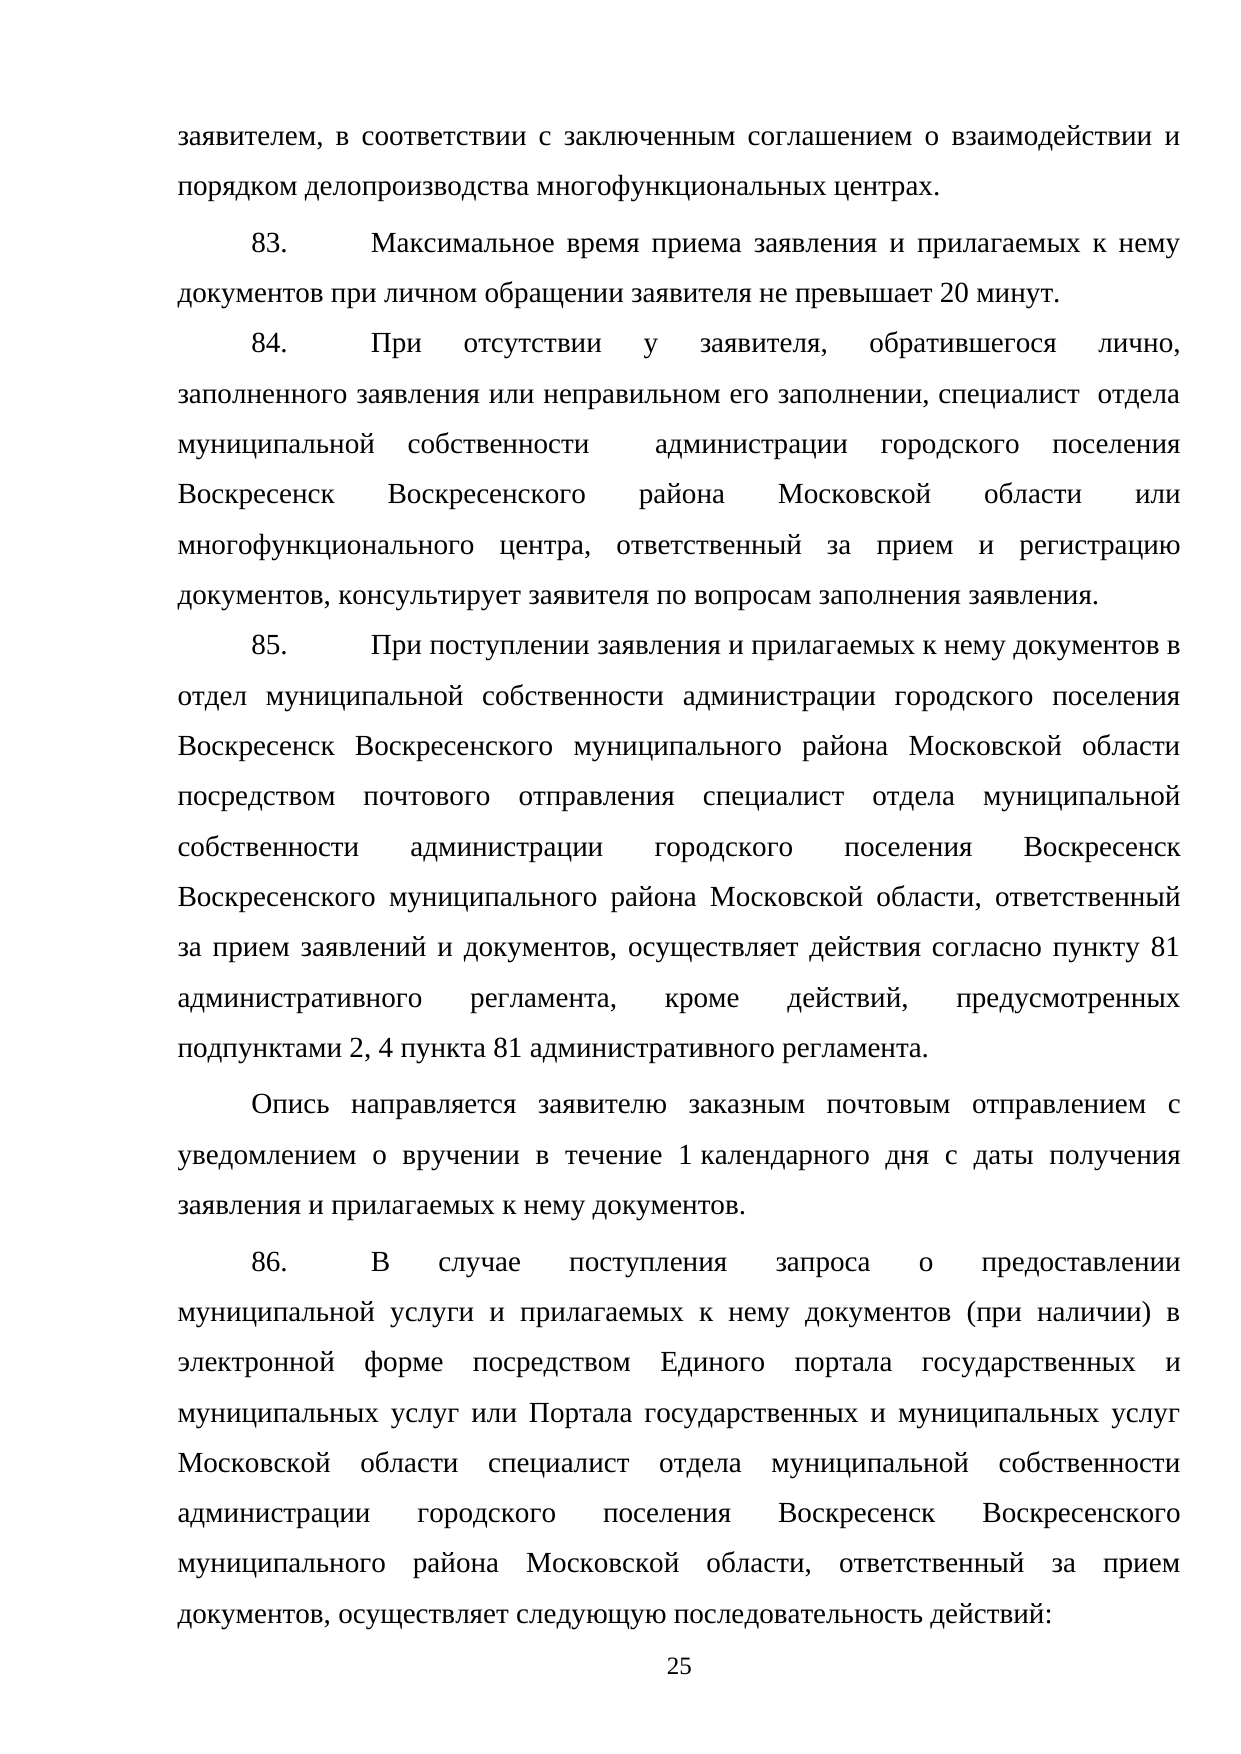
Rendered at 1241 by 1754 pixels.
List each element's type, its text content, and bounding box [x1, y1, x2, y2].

list Максимальное время приема заявления и прилагаемых к нему документов при личном обращении заявителя не превышает 20 минут. [177, 225, 1181, 309]
list В случае поступления запроса о предоставлении муниципальной услуги и прилагаемых к нему документов (при наличии) в электронной форме посредством Единого портала государственных и муниципальных услуг или Портала государственных и муниципальных услуг Московской области специалист отдела муниципальной собственности администрации городского поселения Воскресенск Воскресенского муниципального района Московской области, ответственный за прием документов, осуществляет следующую последовательность действий: [177, 1244, 1181, 1629]
text Опись направляется заявителю заказным почтовым отправлением с уведомлением о вручении в течение 1 календарного дня с даты получения заявления и прилагаемых к нему документов. [177, 1087, 1181, 1221]
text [177, 118, 1181, 202]
list При отсутствии у заявителя, обратившегося лично, заполненного заявления или неправильном его заполнении, специалист отдела муниципальной собственности администрации городского поселения Воскресенск Воскресенского района Московской области или многофункционального центра, ответственный за прием и регистрацию документов, консультирует заявителя по вопросам заполнения заявления. [177, 326, 1181, 611]
list При поступлении заявления и прилагаемых к нему документов в отдел муниципальной собственности администрации городского поселения Воскресенск Воскресенского муниципального района Московской области посредством почтового отправления специалист отдела муниципальной собственности администрации городского поселения Воскресенск Воскресенского муниципального района Московской области, ответственный за прием заявлений и документов, осуществляет действия согласно пункту 81 административного регламента, кроме действий, предусмотренных подпунктами 2, 4 пункта 81 административного регламента. [177, 627, 1181, 1063]
